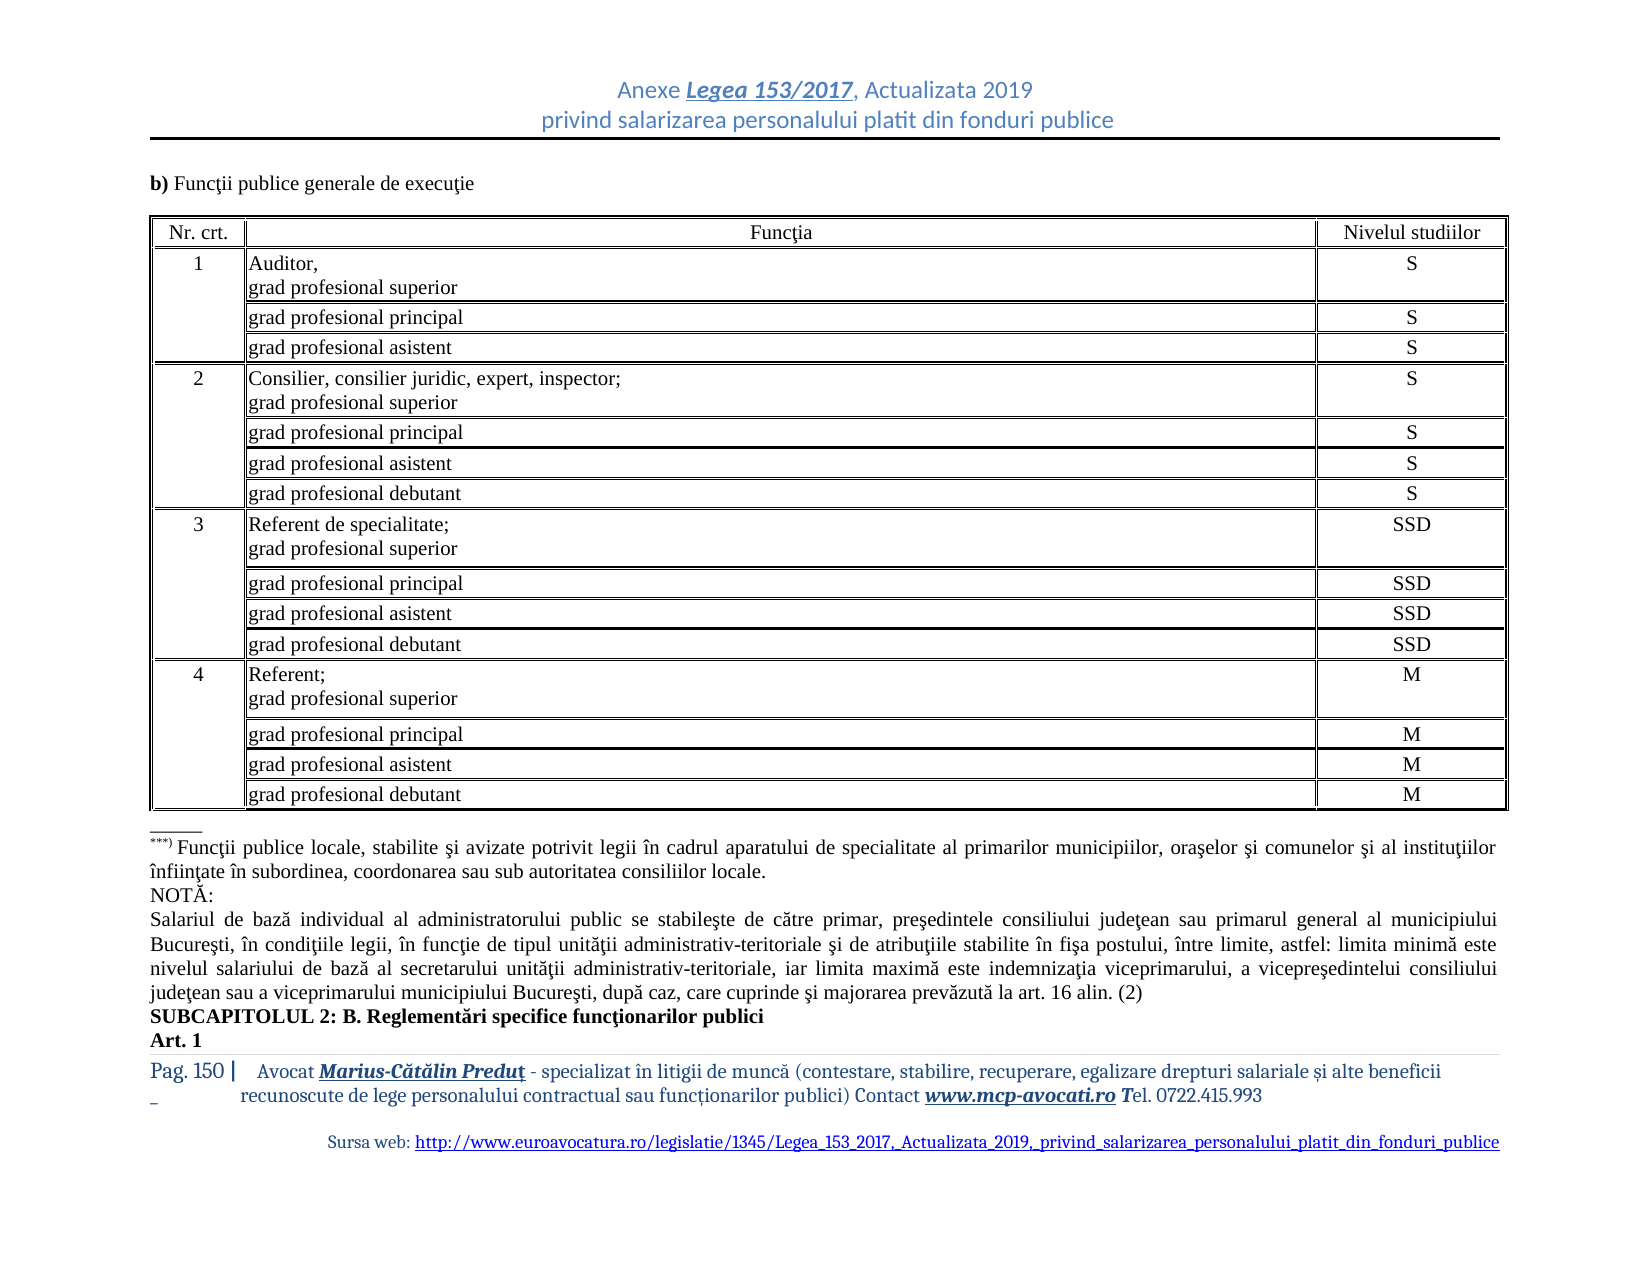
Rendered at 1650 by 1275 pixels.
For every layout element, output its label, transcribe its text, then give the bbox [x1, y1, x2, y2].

text b) Funcţii publice generale de execuţie [150, 171, 1500, 194]
text Salariul de bază individual al administratorului public se stabileşte de către primar, preşedintele consiliului judeţean sau primarul general al municipiului Bucureşti, în condiţiile legii, în funcţie de tipul unităţii administrativ-teritoriale şi de atribuţiile stabilite în fişa postului, între limite, astfel: limita minimă este nivelul salariului de bază al secretarului unităţii administrativ-teritoriale, iar limita maximă este indemnizaţia viceprimarului, a vicepreşedintelui consiliului judeţean sau a viceprimarului municipiului Bucureşti, după caz, care cuprinde şi majorarea prevăzută la art. 16 alin. (2) [150, 907, 1500, 1004]
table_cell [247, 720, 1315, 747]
text SUBCAPITOLUL 2: B. Reglementări specifice funcţionarilor publici [150, 1004, 1500, 1028]
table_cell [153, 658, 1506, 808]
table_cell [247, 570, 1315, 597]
text ***) Funcţii publice locale, stabilite şi avizate potrivit legii în cadrul aparatului de specialitate al primarilor municipiilor, oraşelor şi comunelor şi al instituţiilor înfiinţate în subordinea, coordonarea sau sub autoritatea consiliilor locale. [150, 835, 1500, 883]
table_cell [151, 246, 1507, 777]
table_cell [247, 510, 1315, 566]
text Art. 1 [150, 1028, 1500, 1052]
text NOTĂ: [150, 883, 1500, 907]
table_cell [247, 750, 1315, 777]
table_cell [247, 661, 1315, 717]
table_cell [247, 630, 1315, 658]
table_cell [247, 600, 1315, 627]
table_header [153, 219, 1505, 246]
text _____ [150, 811, 1500, 835]
